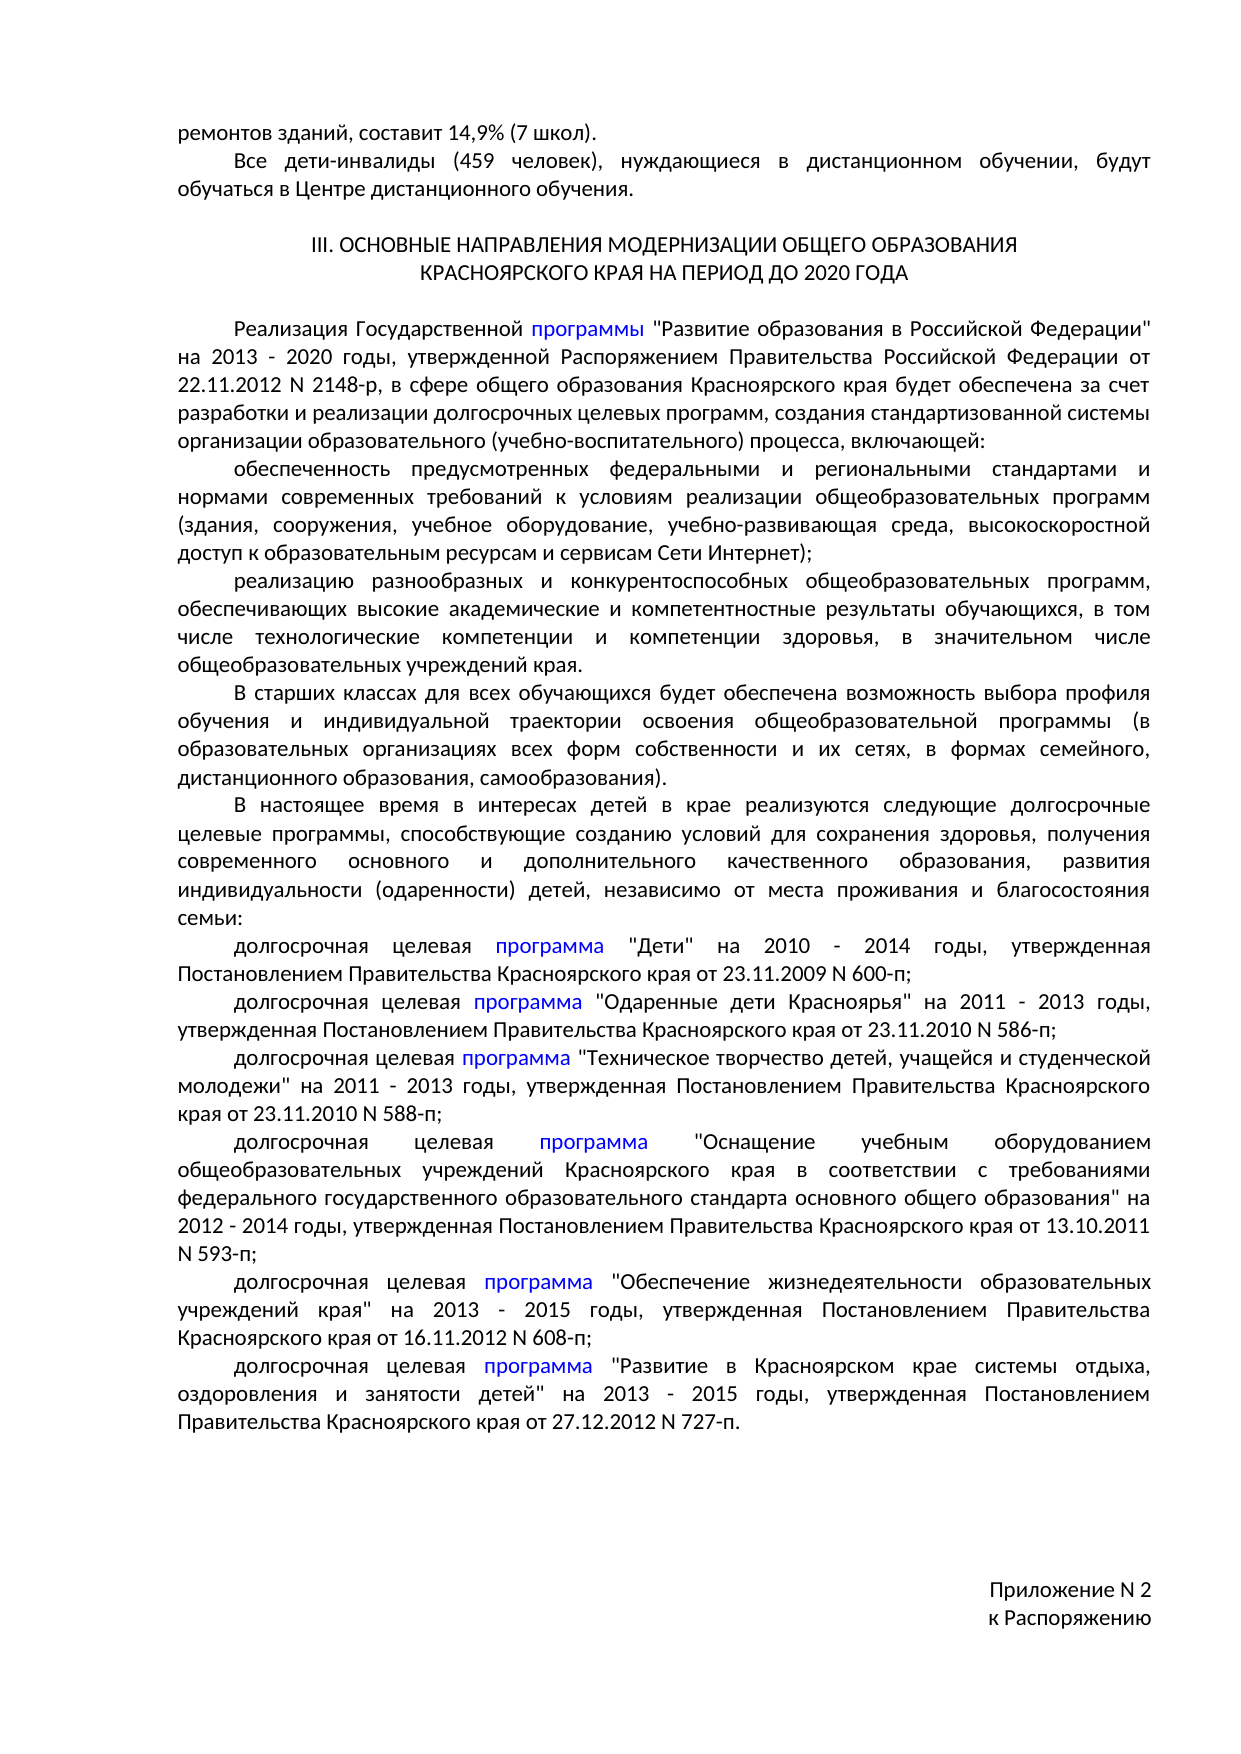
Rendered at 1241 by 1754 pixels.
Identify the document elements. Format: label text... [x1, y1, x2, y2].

text КРАСНОЯРСКОГО КРАЯ НА ПЕРИОД ДО 2020 ГОДА [177, 258, 1152, 286]
text В старших классах для всех обучающихся будет обеспечена возможность выбора профиля обучения и индивидуальной траектории освоения общеобразовательной программы (в образовательных организациях всех форм собственности и их сетях, в формах семейного, дистанционного образования, самообразования). [177, 678, 1152, 791]
text долгосрочная целевая программа "Техническое творчество детей, учащейся и студенческой молодежи" на 2011 - 2013 годы, утвержденная Постановлением Правительства Красноярского края от 23.11.2010 N 588-п; [177, 1043, 1152, 1127]
text долгосрочная целевая программа "Дети" на 2010 - 2014 годы, утвержденная Постановлением Правительства Красноярского края от 23.11.2009 N 600-п; [177, 931, 1152, 987]
text обеспеченность предусмотренных федеральными и региональными стандартами и нормами современных требований к условиям реализации общеобразовательных программ (здания, сооружения, учебное оборудование, учебно-развивающая среда, высокоскоростной доступ к образовательным ресурсам и сервисам Сети Интернет); [177, 454, 1152, 566]
text Приложение N 2 [177, 1575, 1152, 1603]
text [177, 118, 1152, 146]
text к Распоряжению [177, 1603, 1152, 1631]
text III. ОСНОВНЫЕ НАПРАВЛЕНИЯ МОДЕРНИЗАЦИИ ОБЩЕГО ОБРАЗОВАНИЯ [177, 230, 1152, 258]
text долгосрочная целевая программа "Обеспечение жизнедеятельности образовательных учреждений края" на 2013 - 2015 годы, утвержденная Постановлением Правительства Красноярского края от 16.11.2012 N 608-п; [177, 1267, 1152, 1351]
text долгосрочная целевая программа "Одаренные дети Красноярья" на 2011 - 2013 годы, утвержденная Постановлением Правительства Красноярского края от 23.11.2010 N 586-п; [177, 987, 1152, 1043]
text долгосрочная целевая программа "Оснащение учебным оборудованием общеобразовательных учреждений Красноярского края в соответствии с требованиями федерального государственного образовательного стандарта основного общего образования" на 2012 - 2014 годы, утвержденная Постановлением Правительства Красноярского края от 13.10.2011 N 593-п; [177, 1127, 1152, 1267]
text Все дети-инвалиды (459 человек), нуждающиеся в дистанционном обучении, будут обучаться в Центре дистанционного обучения. [177, 146, 1152, 202]
text Реализация Государственной программы "Развитие образования в Российской Федерации" на 2013 - 2020 годы, утвержденной Распоряжением Правительства Российской Федерации от 22.11.2012 N 2148-р, в сфере общего образования Красноярского края будет обеспечена за счет разработки и реализации долгосрочных целевых программ, создания стандартизованной системы организации образовательного (учебно-воспитательного) процесса, включающей: [177, 314, 1152, 454]
text долгосрочная целевая программа "Развитие в Красноярском крае системы отдыха, оздоровления и занятости детей" на 2013 - 2015 годы, утвержденная Постановлением Правительства Красноярского края от 27.12.2012 N 727-п. [177, 1351, 1152, 1435]
text реализацию разнообразных и конкурентоспособных общеобразовательных программ, обеспечивающих высокие академические и компетентностные результаты обучающихся, в том числе технологические компетенции и компетенции здоровья, в значительном числе общеобразовательных учреждений края. [177, 566, 1152, 678]
text В настоящее время в интересах детей в крае реализуются следующие долгосрочные целевые программы, способствующие созданию условий для сохранения здоровья, получения современного основного и дополнительного качественного образования, развития индивидуальности (одаренности) детей, независимо от места проживания и благосостояния семьи: [177, 791, 1152, 931]
